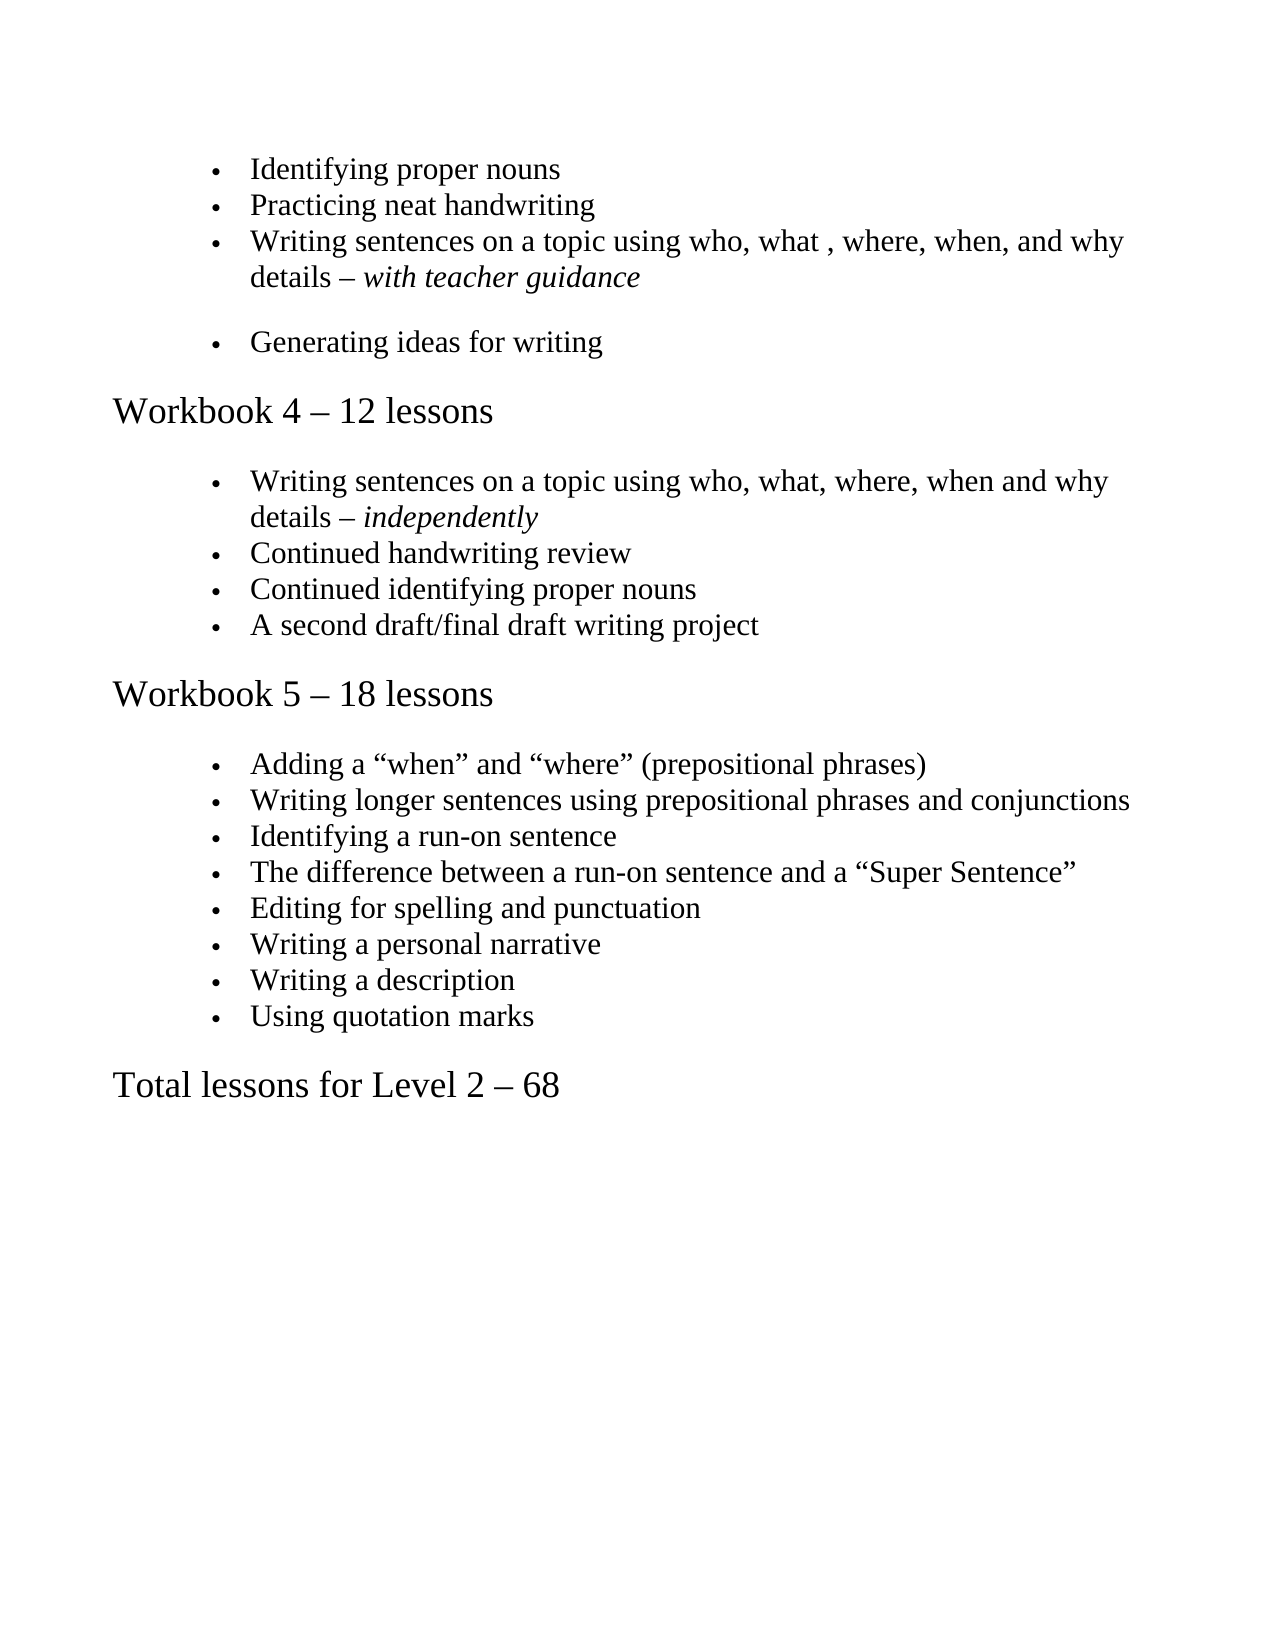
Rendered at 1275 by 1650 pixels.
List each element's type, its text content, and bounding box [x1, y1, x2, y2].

list Generating ideas for writing [212, 323, 1162, 359]
list A second draft/final draft writing project [212, 606, 1162, 642]
list Using quotation marks [212, 997, 1162, 1033]
list Adding a “when” and “where” (prepositional phrases) [212, 746, 1162, 782]
list Writing a description [212, 961, 1162, 997]
list Continued identifying proper nouns [212, 570, 1162, 606]
list Writing a personal narrative [212, 925, 1162, 961]
list Writing longer sentences using prepositional phrases and conjunctions [212, 782, 1162, 817]
list Writing sentences on a topic using who, what, where, when and why details – independently [212, 462, 1162, 534]
list The difference between a run-on sentence and a “Super Sentence” [212, 853, 1162, 889]
list Continued handwriting review [212, 534, 1162, 570]
list Practicing neat handwriting [212, 186, 1162, 222]
text Total lessons for Level 2 – 68 [112, 1062, 1162, 1105]
list Identifying proper nouns [212, 150, 1162, 186]
list Identifying a run-on sentence [212, 817, 1162, 853]
text Workbook 4 – 12 lessons [112, 388, 1162, 431]
list Editing for spelling and punctuation [212, 889, 1162, 925]
text Workbook 5 – 18 lessons [112, 671, 1162, 714]
list Writing sentences on a topic using who, what , where, when, and why details – with teacher guidance [212, 222, 1162, 294]
